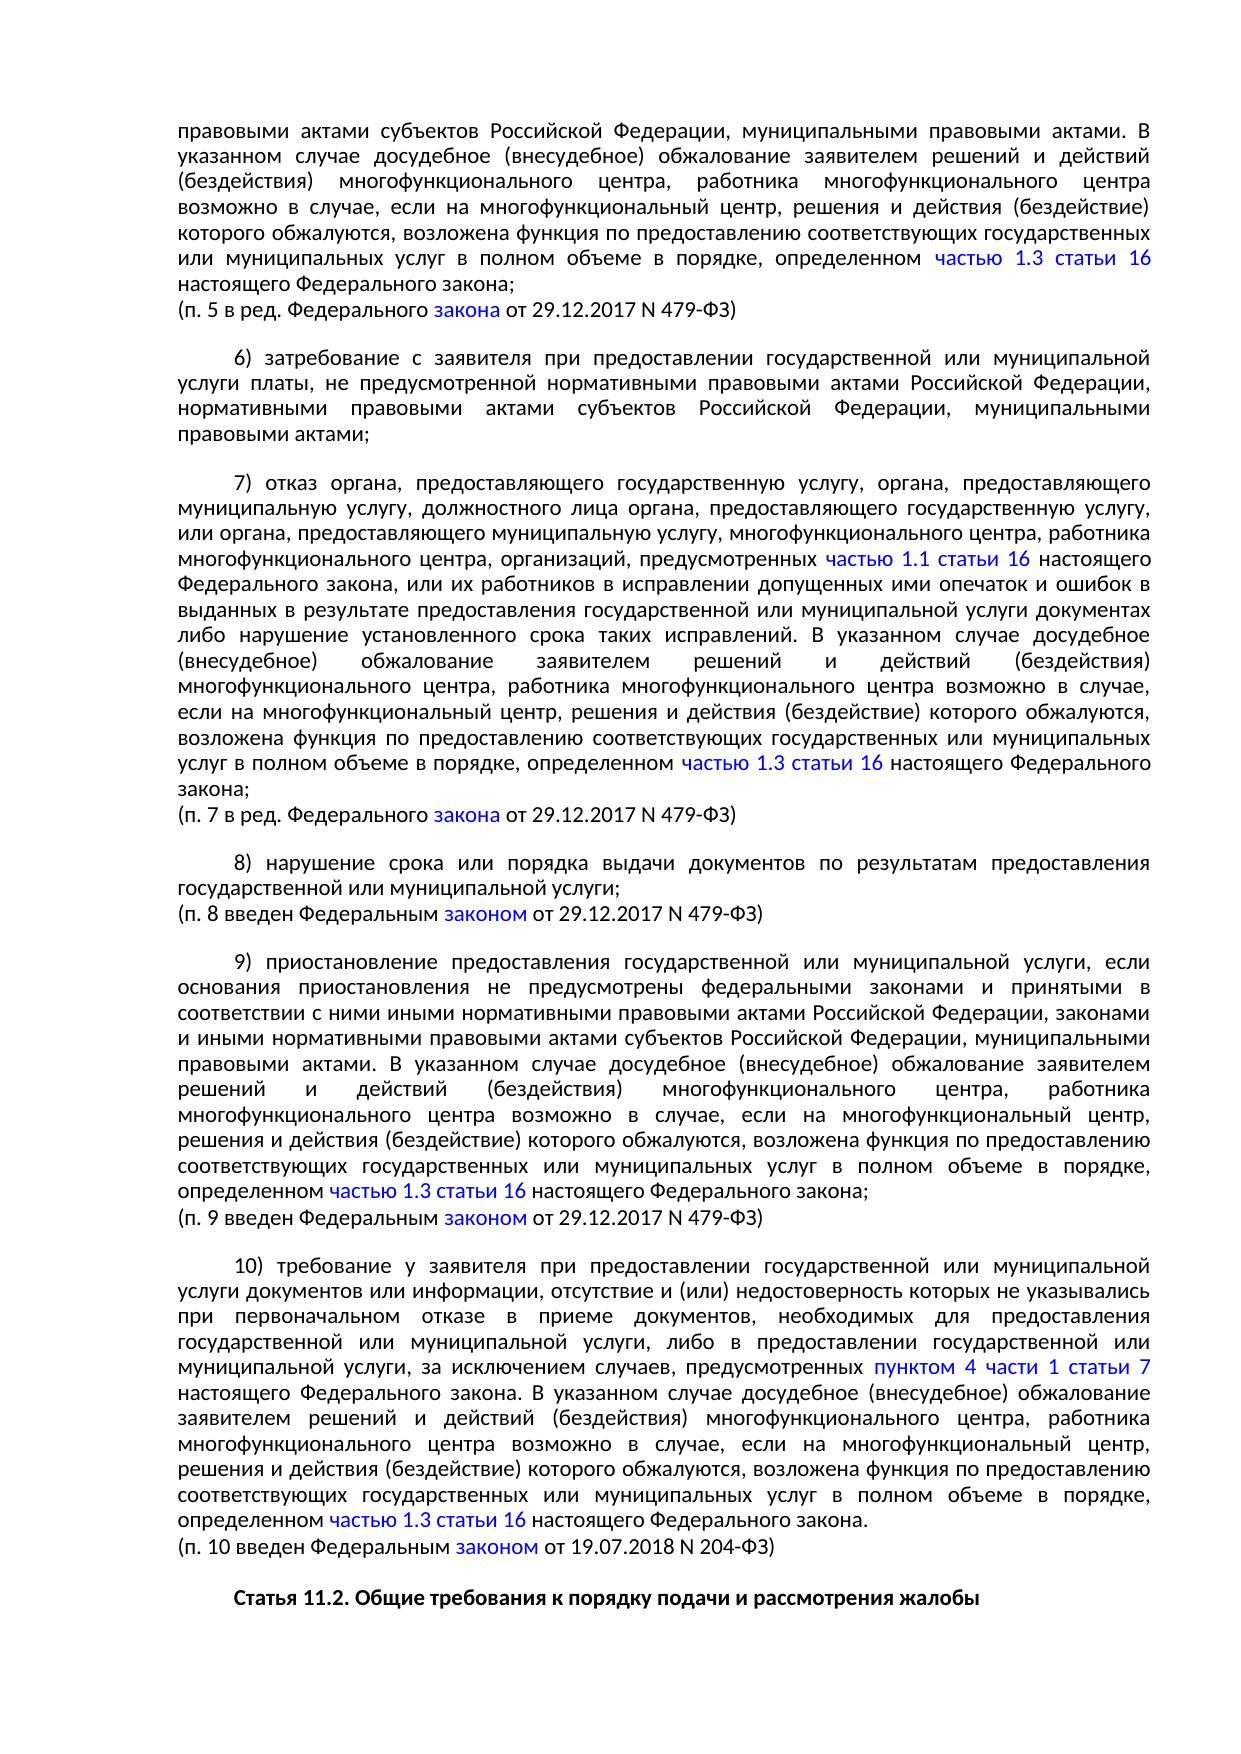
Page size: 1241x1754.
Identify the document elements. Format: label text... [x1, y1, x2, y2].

text (п. 10 введен Федеральным законом от 19.07.2018 N 204-ФЗ) [177, 1534, 1152, 1559]
text Статья 11.2. Общие требования к порядку подачи и рассмотрения жалобы [177, 1585, 1152, 1610]
text (п. 8 введен Федеральным законом от 29.12.2017 N 479-ФЗ) [177, 901, 1152, 927]
text 10) требование у заявителя при предоставлении государственной или муниципальной услуги документов или информации, отсутствие и (или) недостоверность которых не указывались при первоначальном отказе в приеме документов, необходимых для предоставления государственной или муниципальной услуги, либо в предоставлении государственной или муниципальной услуги, за исключением случаев, предусмотренных пунктом 4 части 1 статьи 7 настоящего Федерального закона. В указанном случае досудебное (внесудебное) обжалование заявителем решений и действий (бездействия) многофункционального центра, работника многофункционального центра возможно в случае, если на многофункциональный центр, решения и действия (бездействие) которого обжалуются, возложена функция по предоставлению соответствующих государственных или муниципальных услуг в полном объеме в порядке, определенном частью 1.3 статьи 16 настоящего Федерального закона. [177, 1253, 1152, 1534]
text (п. 7 в ред. Федерального закона от 29.12.2017 N 479-ФЗ) [177, 802, 1152, 827]
text 9) приостановление предоставления государственной или муниципальной услуги, если основания приостановления не предусмотрены федеральными законами и принятыми в соответствии с ними иными нормативными правовыми актами Российской Федерации, законами и иными нормативными правовыми актами субъектов Российской Федерации, муниципальными правовыми актами. В указанном случае досудебное (внесудебное) обжалование заявителем решений и действий (бездействия) многофункционального центра, работника многофункционального центра возможно в случае, если на многофункциональный центр, решения и действия (бездействие) которого обжалуются, возложена функция по предоставлению соответствующих государственных или муниципальных услуг в полном объеме в порядке, определенном частью 1.3 статьи 16 настоящего Федерального закона; [177, 949, 1152, 1204]
text 8) нарушение срока или порядка выдачи документов по результатам предоставления государственной или муниципальной услуги; [177, 850, 1152, 901]
text (п. 9 введен Федеральным законом от 29.12.2017 N 479-ФЗ) [177, 1205, 1152, 1230]
text (п. 5 в ред. Федерального закона от 29.12.2017 N 479-ФЗ) [177, 297, 1152, 322]
text 7) отказ органа, предоставляющего государственную услугу, органа, предоставляющего муниципальную услугу, должностного лица органа, предоставляющего государственную услугу, или органа, предоставляющего муниципальную услугу, многофункционального центра, работника многофункционального центра, организаций, предусмотренных частью 1.1 статьи 16 настоящего Федерального закона, или их работников в исправлении допущенных ими опечаток и ошибок в выданных в результате предоставления государственной или муниципальной услуги документах либо нарушение установленного срока таких исправлений. В указанном случае досудебное (внесудебное) обжалование заявителем решений и действий (бездействия) многофункционального центра, работника многофункционального центра возможно в случае, если на многофункциональный центр, решения и действия (бездействие) которого обжалуются, возложена функция по предоставлению соответствующих государственных или муниципальных услуг в полном объеме в порядке, определенном частью 1.3 статьи 16 настоящего Федерального закона; [177, 470, 1152, 802]
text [177, 118, 1152, 297]
text 6) затребование с заявителя при предоставлении государственной или муниципальной услуги платы, не предусмотренной нормативными правовыми актами Российской Федерации, нормативными правовыми актами субъектов Российской Федерации, муниципальными правовыми актами; [177, 345, 1152, 447]
